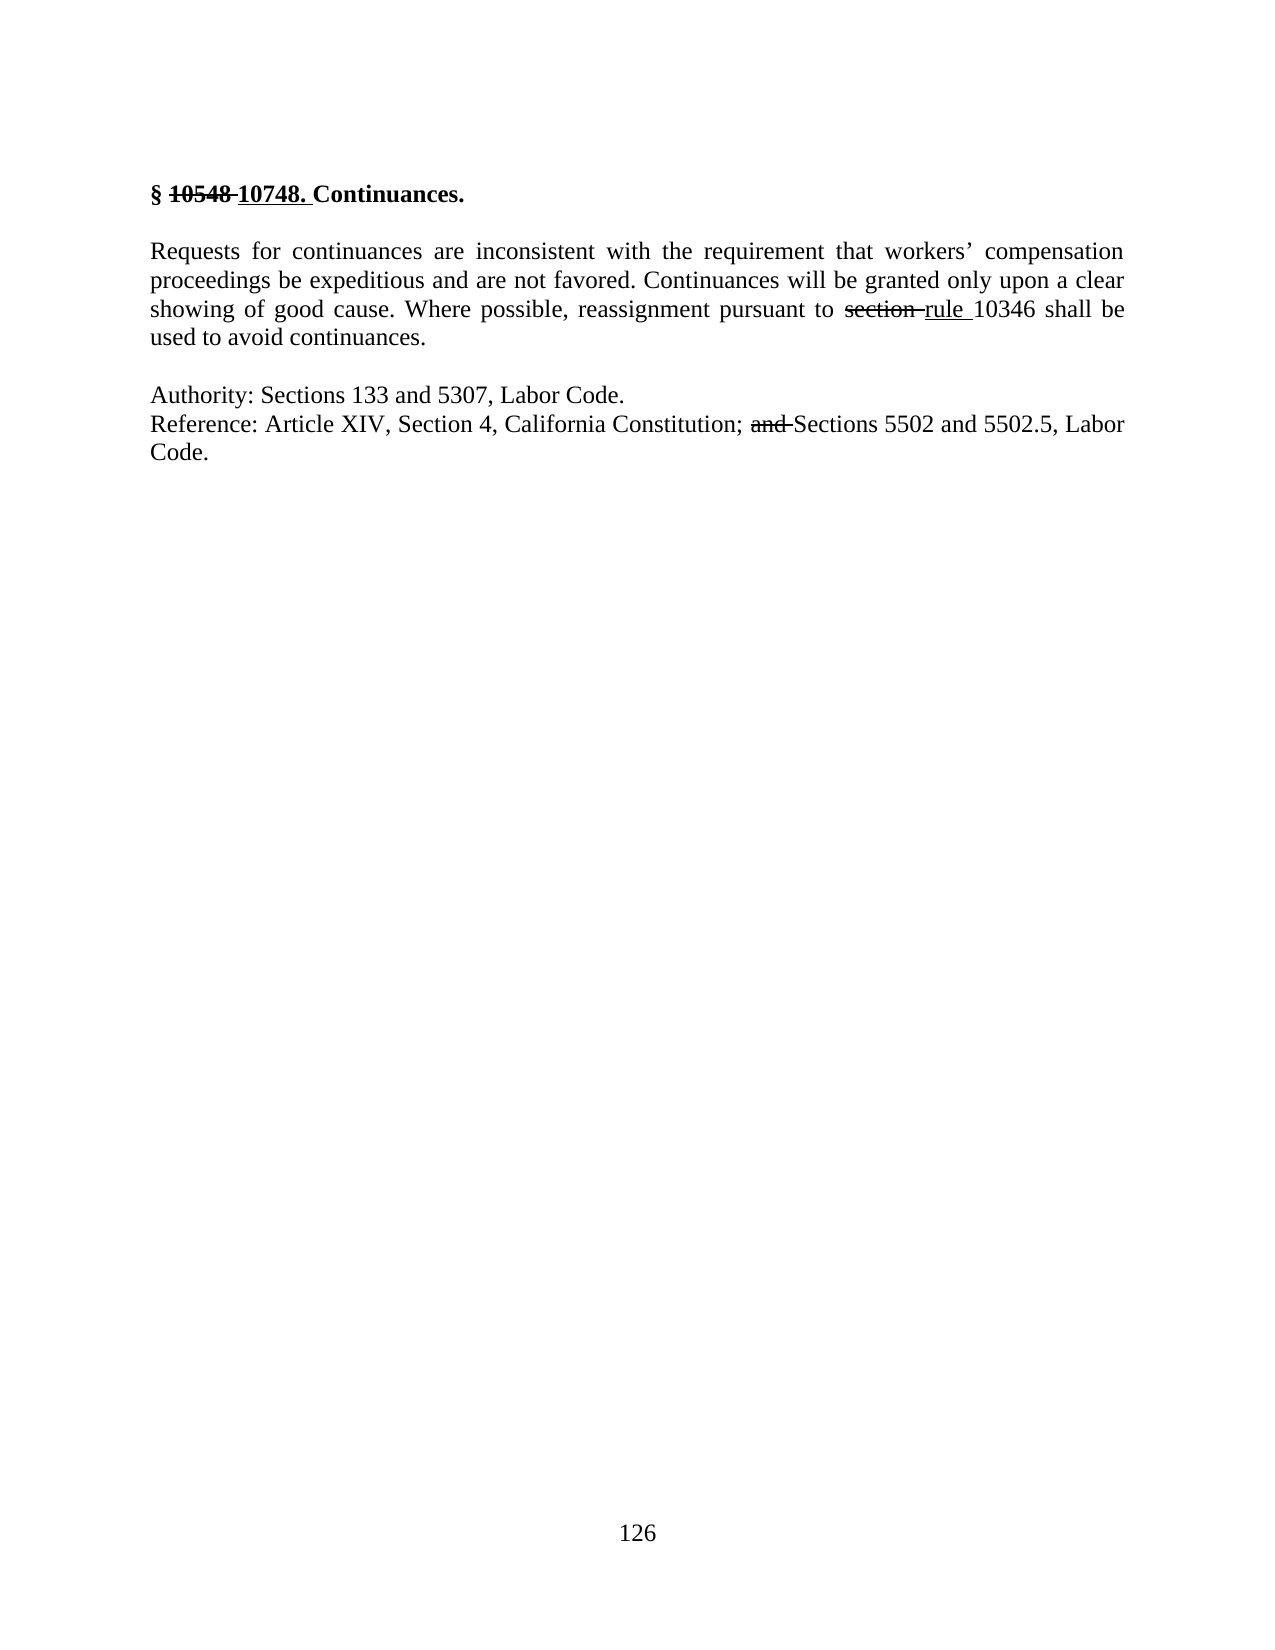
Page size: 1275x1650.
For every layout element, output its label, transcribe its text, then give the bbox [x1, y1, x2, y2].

text Reference: Article XIV, Section 4, California Constitution; and Sections 5502 and 5502.5, Labor Code. [150, 409, 1125, 466]
text Requests for continuances are inconsistent with the requirement that workers’ compensation proceedings be expeditious and are not favored. Continuances will be granted only upon a clear showing of good cause. Where possible, reassignment pursuant to section rule 10346 shall be used to avoid continuances. [150, 236, 1125, 351]
text Authority: Sections 133 and 5307, Labor Code. [150, 380, 1125, 409]
text § 10548 10748. Continuances. [150, 179, 1125, 207]
